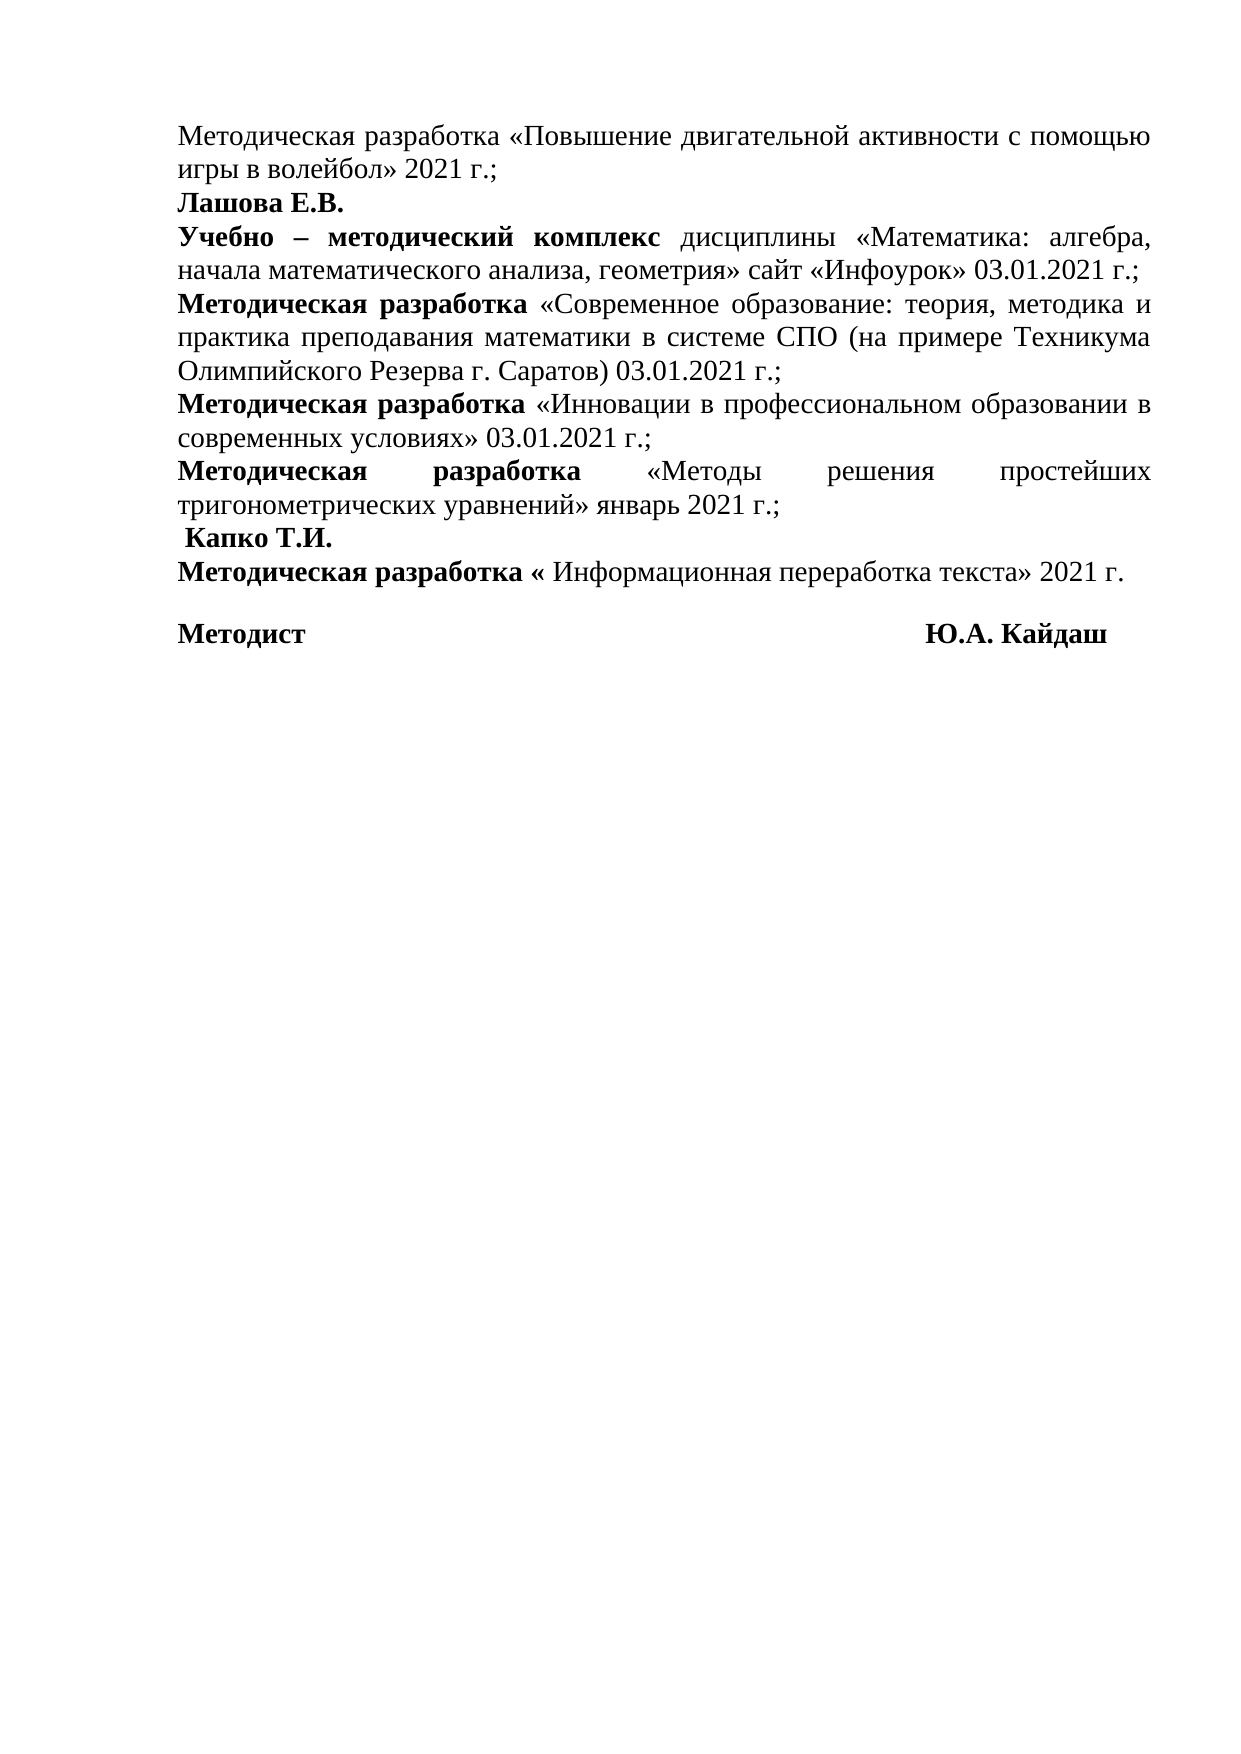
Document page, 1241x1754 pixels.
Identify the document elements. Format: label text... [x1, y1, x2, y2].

list Методист Ю.А. Кайдаш [177, 616, 1152, 650]
list Методическая разработка « Информационная переработка текста» 2021 г. [177, 554, 1152, 588]
list Лашова Е.В. [177, 185, 1152, 219]
list Учебно – методический комплекс дисциплины «Математика: алгебра, начала математического анализа, геометрия» сайт «Инфоурок» 03.01.2021 г.; [177, 219, 1152, 286]
list Методическая разработка «Современное образование: теория, методика и практика преподавания математики в системе СПО (на примере Техникума Олимпийского Резерва г. Саратов) 03.01.2021 г.; [177, 286, 1152, 386]
list Методическая разработка «Методы решения простейших тригонометрических уравнений» январь 2021 г.; [177, 453, 1152, 521]
list Капко Т.И. [177, 521, 1152, 554]
list Методическая разработка «Повышение двигательной активности с помощью игры в волейбол» 2021 г.; [177, 118, 1152, 185]
list Методическая разработка «Инновации в профессиональном образовании в современных условиях» 03.01.2021 г.; [177, 386, 1152, 453]
